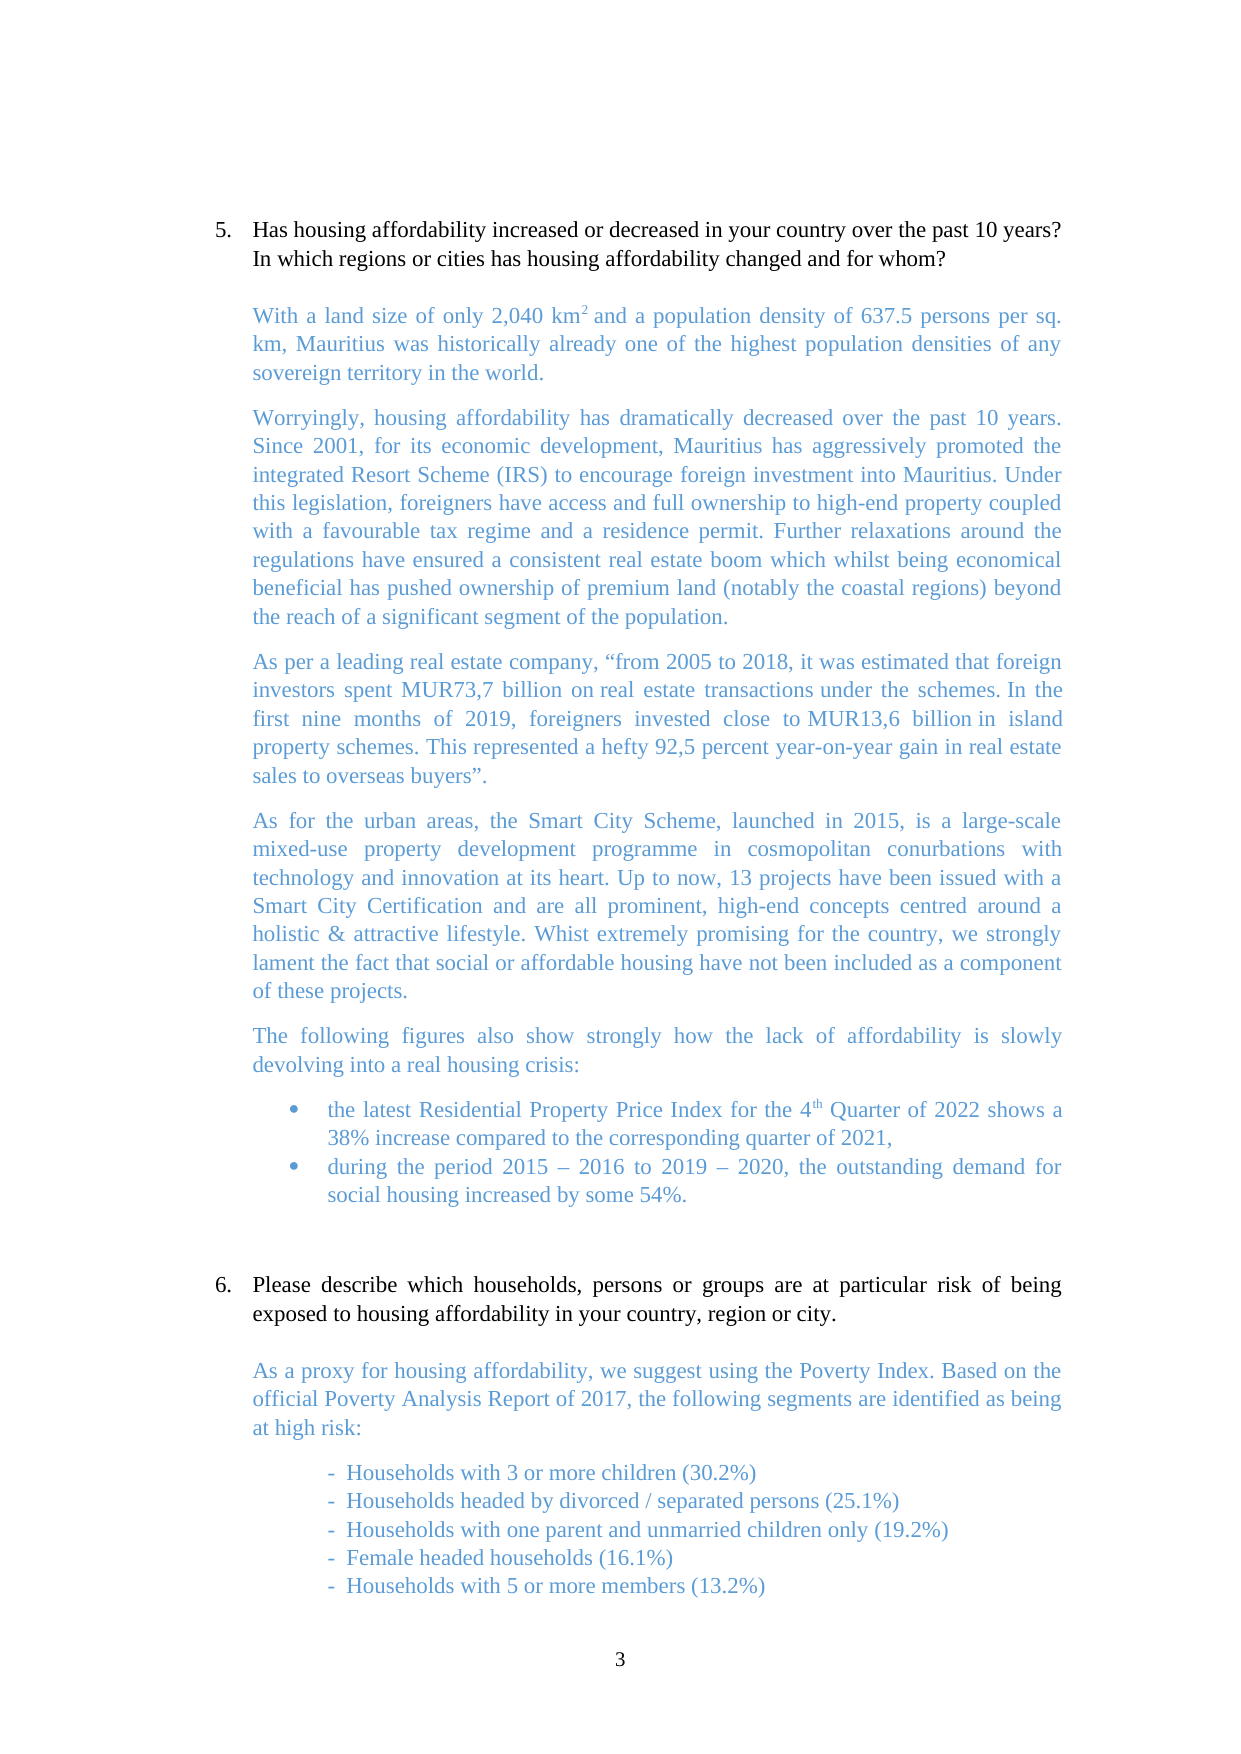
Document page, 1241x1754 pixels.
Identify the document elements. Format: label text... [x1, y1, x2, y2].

list Please describe which households, persons or groups are at particular risk of being exposed to housing affordability in your country, region or city. [215, 1272, 1063, 1326]
text - Households with 5 or more members (13.2%) [327, 1573, 1063, 1599]
list Has housing affordability increased or decreased in your country over the past 10 years? In which regions or cities has housing affordability changed and for whom? [215, 216, 1063, 271]
text - Households with 3 or more children (30.2%) [327, 1459, 1063, 1485]
text Worryingly, housing affordability has dramatically decreased over the past 10 years. Since 2001, for its economic development, Mauritius has aggressively promoted the integrated Resort Scheme (IRS) to encourage foreign investment into Mauritius. Under this legislation, foreigners have access and full ownership to high-end property coupled with a favourable tax regime and a residence permit. Further relaxations around the regulations have ensured a consistent real estate boom which whilst being economical beneficial has pushed ownership of premium land (notably the coastal regions) beyond the reach of a significant segment of the population. [252, 404, 1063, 629]
text The following figures also show strongly how the lack of affordability is slowly devolving into a real housing crisis: [252, 1022, 1063, 1077]
text As a proxy for housing affordability, we suggest using the Poverty Index. Based on the official Poverty Analysis Report of 2017, the following segments are identified as being at high risk: [252, 1357, 1063, 1440]
list the latest Residential Property Price Index for the 4th Quarter of 2022 shows a 38% increase compared to the corresponding quarter of 2021, [290, 1096, 1063, 1151]
text - Households with one parent and unmarried children only (19.2%) [327, 1516, 1063, 1542]
text - Female headed households (16.1%) [327, 1544, 1063, 1571]
text With a land size of only 2,040 km2 and a population density of 637.5 persons per sq. km, Mauritius was historically already one of the highest population densities of any sovereign territory in the world. [252, 302, 1063, 385]
list during the period 2015 – 2016 to 2019 – 2020, the outstanding demand for social housing increased by some 54%. [290, 1153, 1063, 1208]
text As per a leading real estate company, “from 2005 to 2018, it was estimated that foreign investors spent MUR73,7 billion on real estate transactions under the schemes. In the first nine months of 2019, foreigners invested close to MUR13,6 billion in island property schemes. This represented a hefty 92,5 percent year-on-year gain in real estate sales to overseas buyers”. [252, 648, 1063, 788]
text As for the urban areas, the Smart City Scheme, launched in 2015, is a large-scale mixed-use property development programme in cosmopolitan conurbations with technology and innovation at its heart. Up to now, 13 projects have been issued with a Smart City Certification and are all prominent, high-end concepts centred around a holistic & attractive lifestyle. Whist extremely promising for the country, we strongly lament the fact that social or affordable housing have not been included as a component of these projects. [252, 807, 1063, 1004]
text - Households headed by divorced / separated persons (25.1%) [327, 1487, 1063, 1514]
